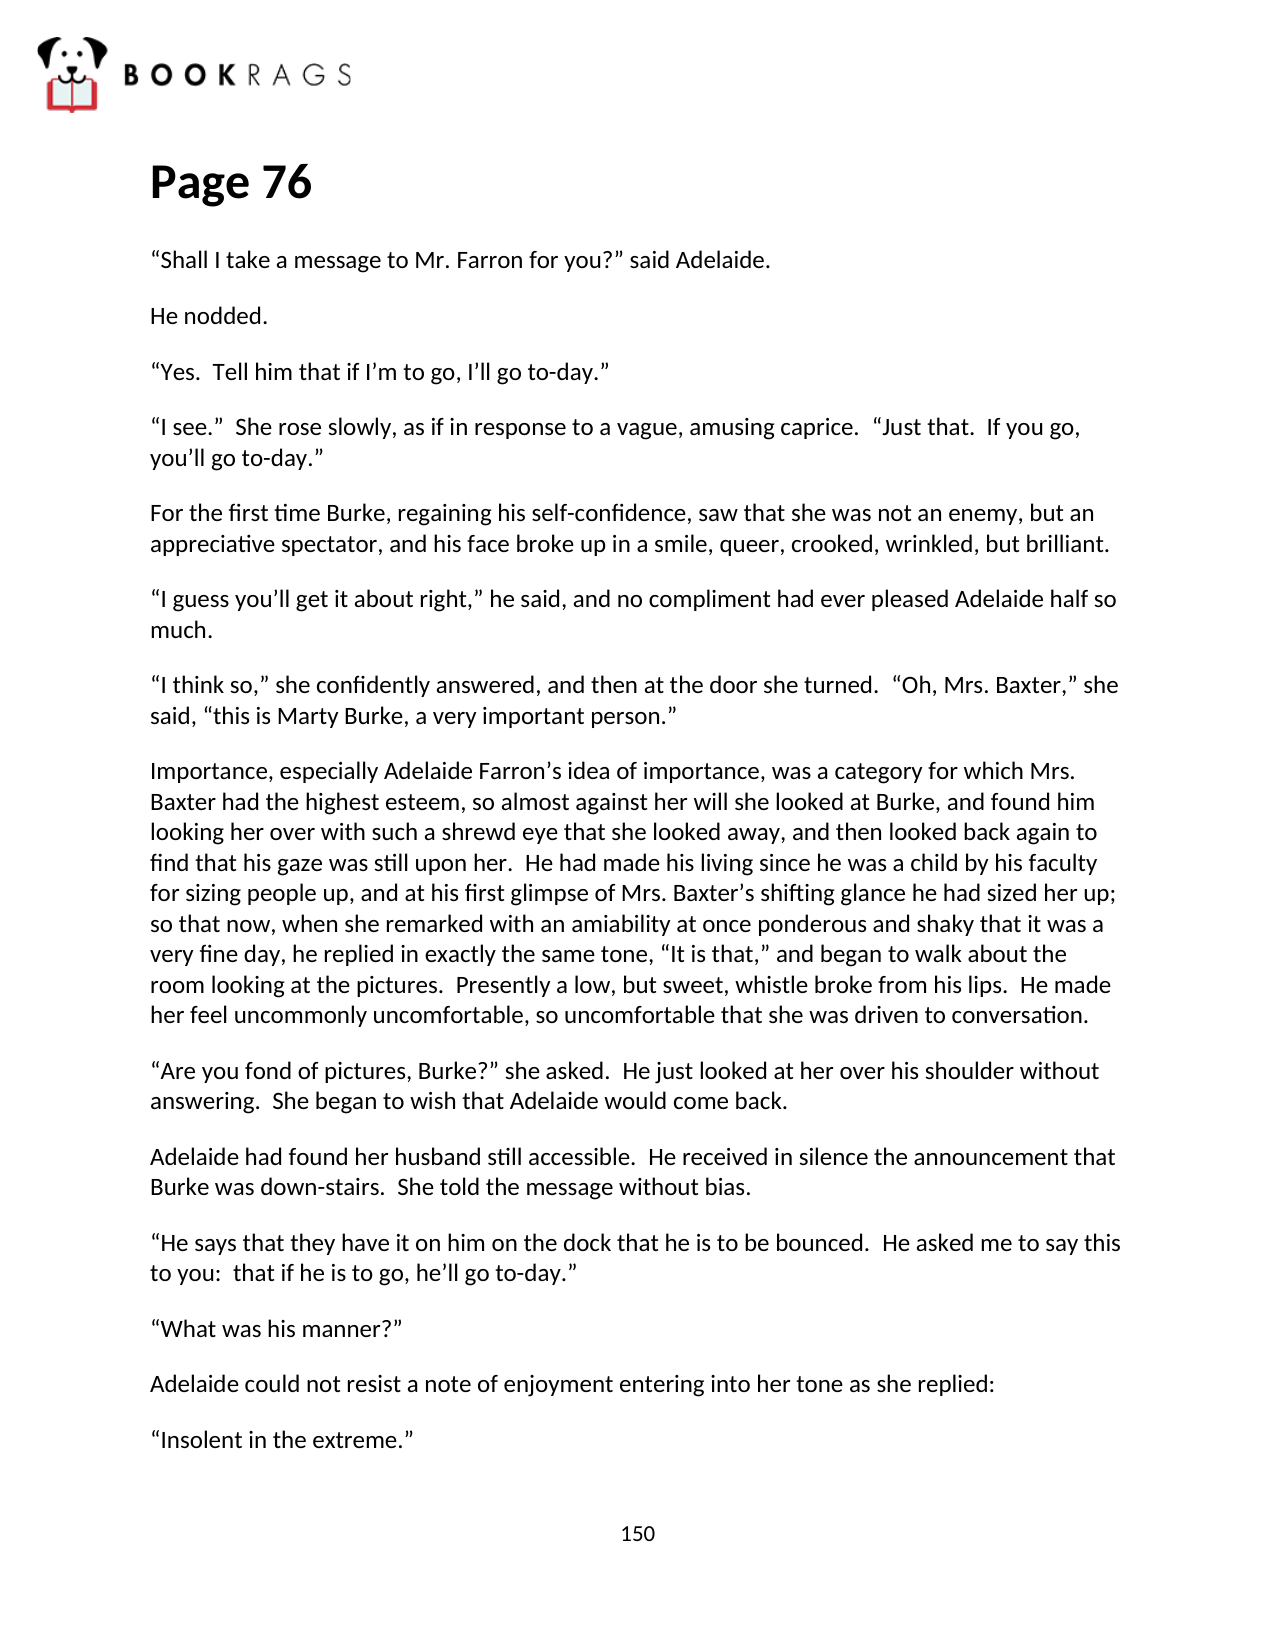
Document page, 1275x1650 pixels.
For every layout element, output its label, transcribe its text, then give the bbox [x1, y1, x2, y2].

text For the first time Burke, regaining his self-confidence, saw that she was not an enemy, but an appreciative spectator, and his face broke up in a smile, queer, crooked, wrinkled, but brilliant. [150, 497, 1125, 558]
text “He says that they have it on him on the dock that he is to be bounced. He asked me to say this to you: that if he is to go, he’ll go to-day.” [150, 1227, 1125, 1288]
text “Are you fond of pictures, Burke?” she asked. He just looked at her over his shoulder without answering. She began to wish that Adelaide would come back. [150, 1055, 1125, 1116]
text Adelaide could not resist a note of enjoyment entering into her tone as she replied: [150, 1369, 1125, 1399]
text He nodded. [150, 300, 1125, 331]
text “Yes. Tell him that if I’m to go, I’ll go to-day.” [150, 356, 1125, 386]
text “I think so,” she confidently answered, and then at the door she turned. “Oh, Mrs. Baxter,” she said, “this is Marty Burke, a very important person.” [150, 669, 1125, 730]
text “I see.” She rose slowly, as if in response to a vague, amusing caprice. “Just that. If you go, you’ll go to-day.” [150, 411, 1125, 472]
text Page 76 [150, 150, 1125, 211]
text “I guess you’ll get it about right,” he said, and no compliment had ever pleased Adelaide half so much. [150, 583, 1125, 644]
text Importance, especially Adelaide Farron’s idea of importance, was a category for which Mrs. Baxter had the highest esteem, so almost against her will she looked at Burke, and found him looking her over with such a shrewd eye that she looked away, and then looked back again to find that his gaze was still upon her. He had made his living since he was a child by his faculty for sizing people up, and at his first glimpse of Mrs. Baxter’s shifting glance he had sized her up; so that now, when she remarked with an amiability at once ponderous and shaky that it was a very fine day, he replied in exactly the same tone, “It is that,” and began to walk about the room looking at the pictures. Presently a low, but sweet, whistle broke from his lips. He made her feel uncommonly uncomfortable, so uncomfortable that she was driven to conversation. [150, 755, 1125, 1030]
text “What was his manner?” [150, 1313, 1125, 1344]
text “Shall I take a message to Mr. Farron for you?” said Adelaide. [150, 244, 1125, 275]
text Adelaide had found her husband still accessible. He received in silence the announcement that Burke was down-stairs. She told the message without bias. [150, 1141, 1125, 1202]
text “Insolent in the extreme.” [150, 1424, 1125, 1455]
picture [37, 37, 351, 113]
